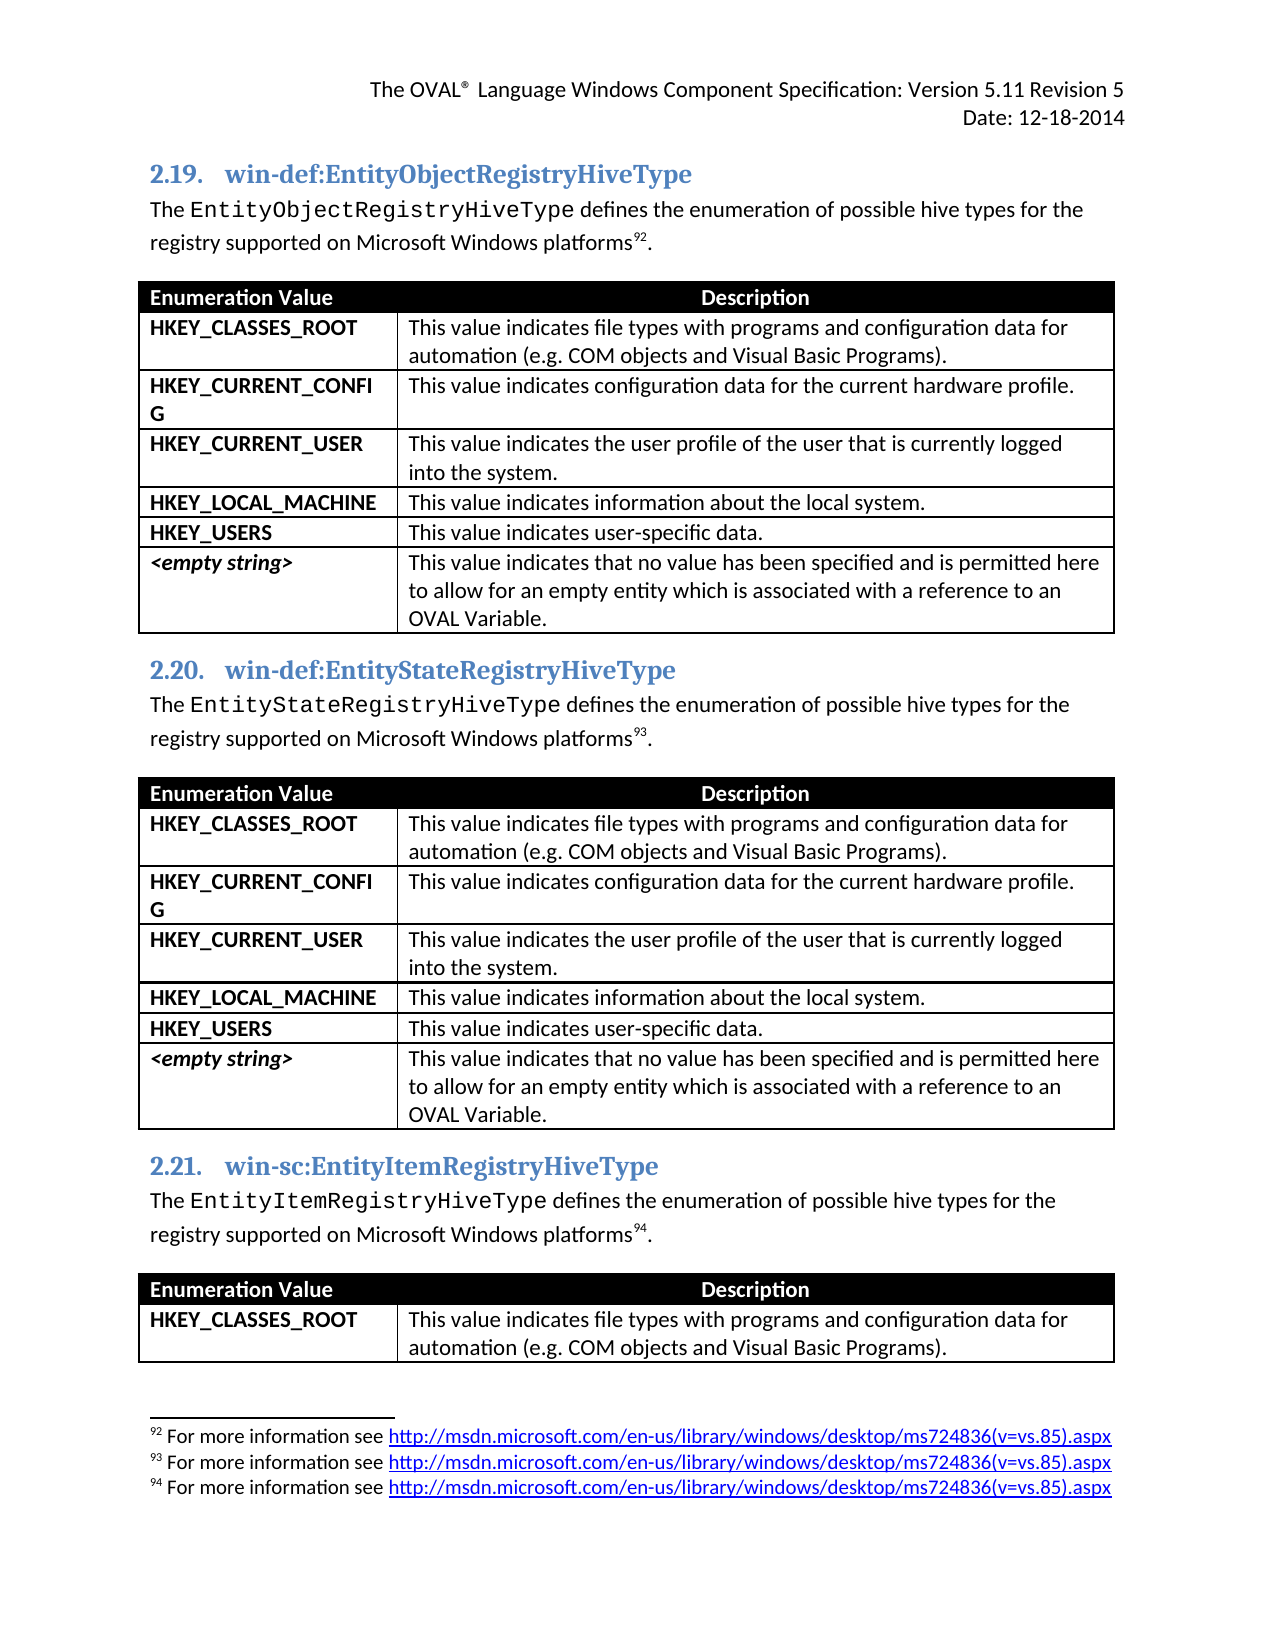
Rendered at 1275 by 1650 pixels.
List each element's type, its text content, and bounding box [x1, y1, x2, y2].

table_cell This value indicates file types with programs and configuration data for automation (e.g. COM objects and Visual Basic Programs). [398, 1305, 1113, 1361]
table_cell HKEY_CLASSES_ROOT [140, 1305, 397, 1361]
table_header Description [397, 283, 1113, 311]
table_cell This value indicates configuration data for the current hardware profile. [398, 371, 1113, 427]
table_cell HKEY_USERS [140, 518, 397, 546]
table_cell HKEY_LOCAL_MACHINE [140, 984, 397, 1012]
table_cell HKEY_USERS [140, 1014, 397, 1042]
text The EntityStateRegistryHiveType defines the enumeration of possible hive types for the registry supported on Microsoft Windows platforms. [150, 691, 1125, 752]
subtitle win-def:EntityObjectRegistryHiveType [150, 159, 1125, 190]
table_cell This value indicates file types with programs and configuration data for automation (e.g. COM objects and Visual Basic Programs). [398, 809, 1113, 865]
table_cell This value indicates configuration data for the current hardware profile. [398, 867, 1113, 923]
table_cell This value indicates that no value has been specified and is permitted here to allow for an empty entity which is associated with a reference to an OVAL Variable. [398, 1044, 1113, 1128]
table_cell This value indicates information about the local system. [398, 488, 1113, 516]
table_cell This value indicates the user profile of the user that is currently logged into the system. [398, 925, 1113, 981]
table_cell This value indicates information about the local system. [398, 984, 1113, 1012]
table_cell HKEY_CLASSES_ROOT [140, 313, 397, 369]
subtitle win-def:EntityStateRegistryHiveType [150, 655, 1125, 686]
table_cell This value indicates user-specific data. [398, 1014, 1113, 1042]
table_cell HKEY_CURRENT_CONFIG [140, 371, 397, 427]
table_header Description [397, 779, 1113, 807]
table_header Enumeration Value [140, 1275, 397, 1303]
table_header Enumeration Value [140, 283, 397, 311]
table_cell HKEY_LOCAL_MACHINE [140, 488, 397, 516]
table_cell <empty string> [140, 1044, 397, 1128]
text The EntityItemRegistryHiveType defines the enumeration of possible hive types for the registry supported on Microsoft Windows platforms. [150, 1186, 1125, 1248]
table_header Description [397, 1275, 1113, 1303]
text The EntityObjectRegistryHiveType defines the enumeration of possible hive types for the registry supported on Microsoft Windows platforms. [150, 195, 1125, 256]
table_cell This value indicates that no value has been specified and is permitted here to allow for an empty entity which is associated with a reference to an OVAL Variable. [398, 548, 1113, 632]
subtitle win-sc:EntityItemRegistryHiveType [150, 1151, 1125, 1182]
table_header Enumeration Value [140, 779, 397, 807]
table_cell This value indicates the user profile of the user that is currently logged into the system. [398, 430, 1113, 486]
table_cell HKEY_CLASSES_ROOT [140, 809, 397, 865]
table_cell <empty string> [140, 548, 397, 632]
table_cell This value indicates user-specific data. [398, 518, 1113, 546]
table_cell HKEY_CURRENT_CONFIG [140, 867, 397, 923]
table_cell This value indicates file types with programs and configuration data for automation (e.g. COM objects and Visual Basic Programs). [398, 313, 1113, 369]
table_cell HKEY_CURRENT_USER [140, 925, 397, 981]
table_cell HKEY_CURRENT_USER [140, 430, 397, 486]
